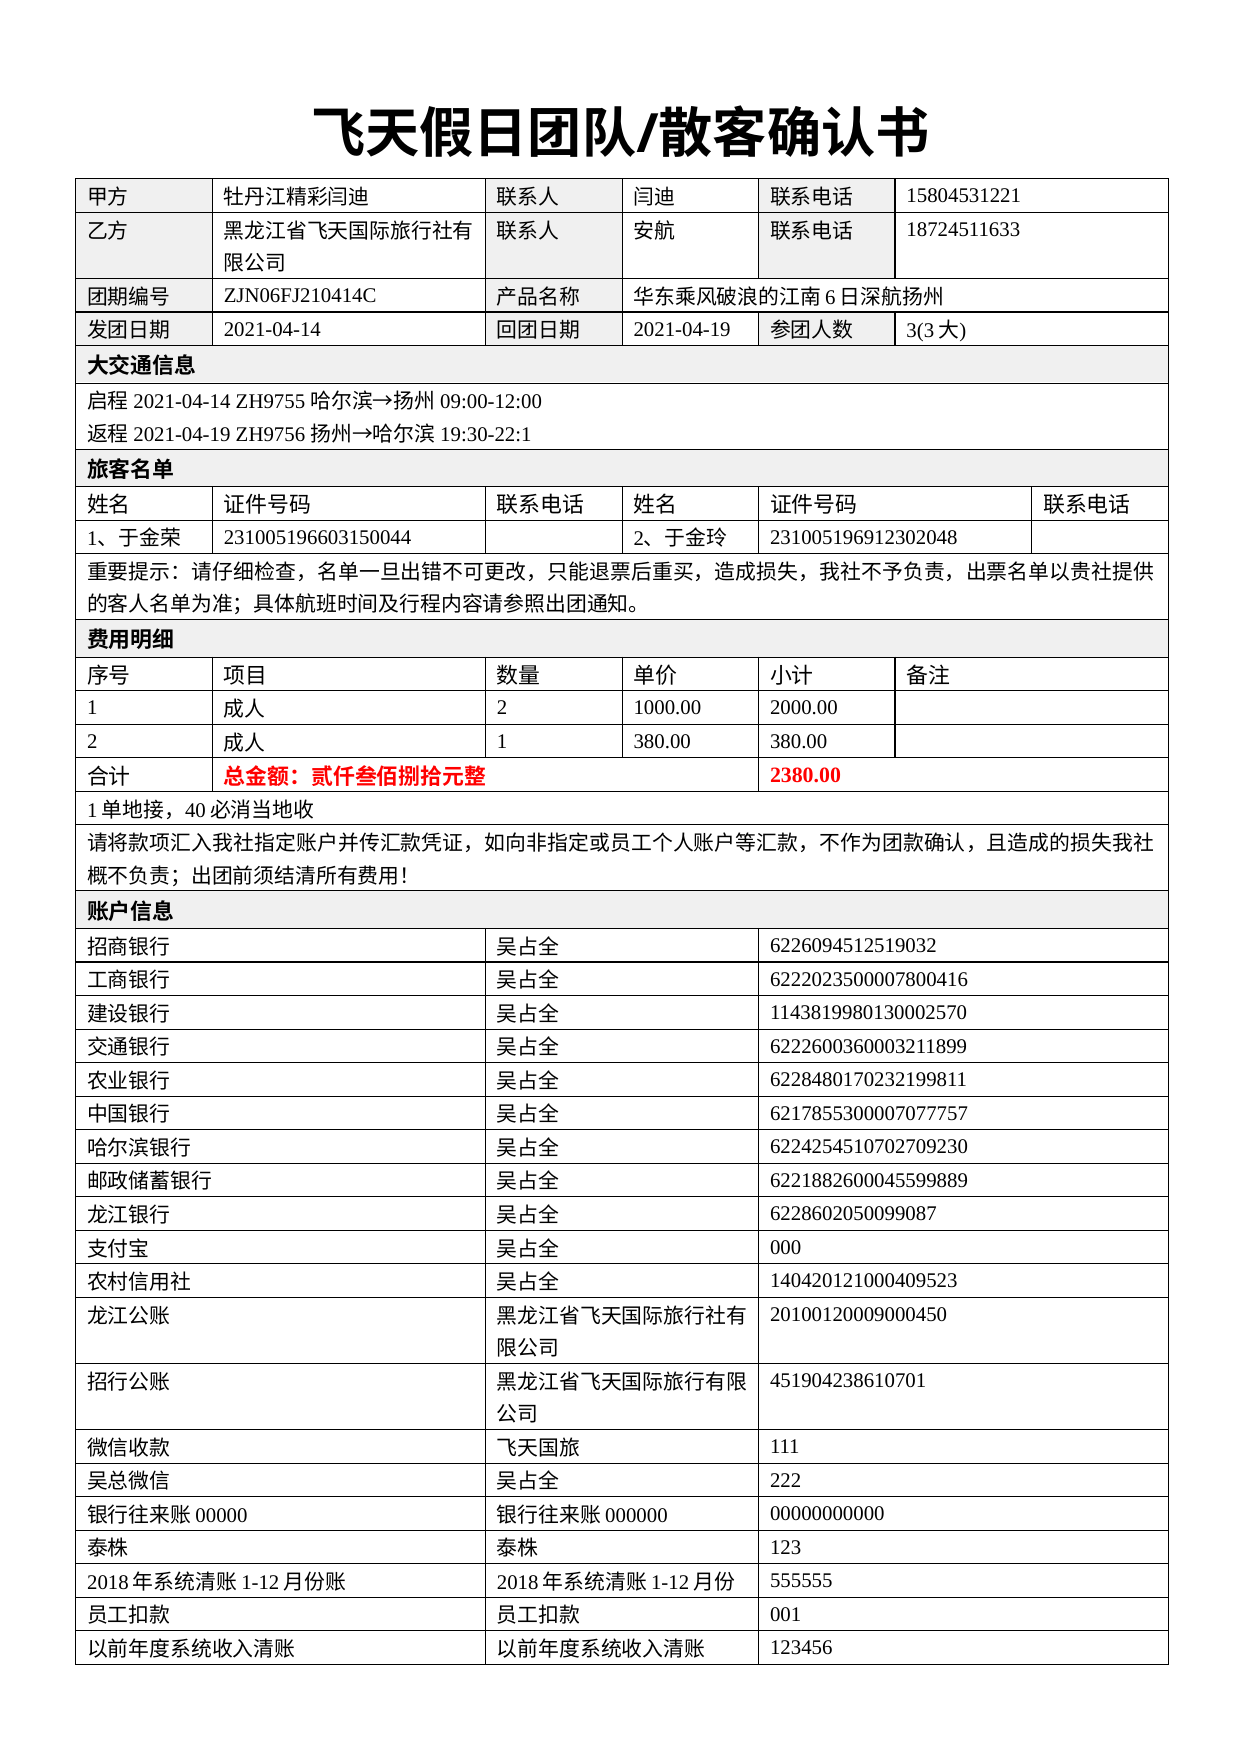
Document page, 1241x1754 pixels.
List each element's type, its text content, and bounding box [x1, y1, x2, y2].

table_cell 吴占全 [486, 1097, 758, 1129]
table_cell 20100120009000450 [759, 1298, 1168, 1363]
table_cell 黑龙江省飞天国际旅行社有限公司 [486, 1298, 758, 1363]
table_cell 龙江银行 [76, 1197, 485, 1230]
table_cell 吴占全 [486, 1030, 758, 1062]
table_cell 农村信用社 [76, 1264, 485, 1297]
table_cell 回团日期 [486, 313, 622, 345]
table_cell 产品名称 [486, 279, 622, 311]
table_cell 大交通信息 [76, 346, 1168, 382]
table_cell 成人 [213, 725, 485, 757]
table_cell 证件号码 [213, 487, 485, 519]
table_cell 费用明细 [76, 620, 1168, 657]
table_cell 以前年度系统收入清账 [76, 1631, 485, 1664]
table_cell 2000.00 [759, 691, 894, 724]
table_cell [1032, 521, 1168, 553]
table_cell 请将款项汇入我社指定账户并传汇款凭证，如向非指定或员工个人账户等汇款，不作为团款确认，且造成的损失我社概不负责；出团前须结清所有费用！ [76, 825, 1168, 890]
table_cell 123456 [759, 1631, 1168, 1664]
table_cell 吴占全 [486, 929, 758, 961]
table_cell 吴占全 [486, 1231, 758, 1263]
table_cell 姓名 [76, 487, 212, 519]
table_cell 项目 [213, 658, 485, 690]
table_cell 备注 [896, 658, 1168, 690]
table_cell 数量 [486, 658, 622, 690]
table_cell 6224254510702709230 [759, 1130, 1168, 1163]
table_cell 吴总微信 [76, 1464, 485, 1496]
table_cell 2018年系统清账1-12月份账 [76, 1564, 485, 1597]
table_cell 1单地接，40必消当地收 [76, 792, 1168, 824]
table_cell 吴占全 [486, 996, 758, 1028]
table_cell 000 [759, 1231, 1168, 1263]
table_cell 140420121000409523 [759, 1264, 1168, 1297]
table_cell 团期编号 [76, 279, 212, 311]
table_cell 龙江公账 [76, 1298, 485, 1363]
table_cell [896, 725, 1168, 757]
table_cell 邮政储蓄银行 [76, 1164, 485, 1196]
table_cell 支付宝 [76, 1231, 485, 1263]
table_cell 单价 [623, 658, 758, 690]
table_cell 账户信息 [76, 891, 1168, 928]
table_cell 6228480170232199811 [759, 1063, 1168, 1096]
table_cell 联系电话 [486, 487, 622, 519]
table_cell 6226094512519032 [759, 929, 1168, 961]
table_cell 黑龙江省飞天国际旅行有限公司 [486, 1364, 758, 1429]
table_cell 旅客名单 [76, 450, 1168, 486]
table_cell 111 [759, 1430, 1168, 1462]
table_cell 交通银行 [76, 1030, 485, 1062]
table_cell 2 [76, 725, 212, 757]
table_cell 重要提示：请仔细检查，名单一旦出错不可更改，只能退票后重买，造成损失，我社不予负责，出票名单以贵社提供的客人名单为准；具体航班时间及行程内容请参照出团通知。 [76, 554, 1168, 619]
table_cell 1 [486, 725, 622, 757]
table_cell 2380.00 [759, 758, 1168, 791]
table_cell 黑龙江省飞天国际旅行社有限公司 [213, 213, 485, 278]
table_cell 泰株 [486, 1531, 758, 1563]
table_cell 证件号码 [759, 487, 1031, 519]
table_cell 1 [76, 691, 212, 724]
table_cell 2 [486, 691, 622, 724]
table_cell 招商银行 [76, 929, 485, 961]
table_cell 6222600360003211899 [759, 1030, 1168, 1062]
table_cell 总金额：贰仟叁佰捌拾元整 [213, 758, 758, 791]
table_cell 123 [759, 1531, 1168, 1563]
table_cell 1000.00 [623, 691, 758, 724]
table_cell 发团日期 [76, 313, 212, 345]
table_cell 飞天国旅 [486, 1430, 758, 1462]
table_cell 吴占全 [486, 1063, 758, 1096]
table_cell 姓名 [623, 487, 758, 519]
table_cell 380.00 [623, 725, 758, 757]
table_cell 联系人 [486, 213, 622, 278]
table_cell 6217855300007077757 [759, 1097, 1168, 1129]
table_cell 吴占全 [486, 1164, 758, 1196]
table_cell 231005196603150044 [213, 521, 485, 553]
table_cell 吴占全 [486, 963, 758, 995]
text 飞天假日团队/散客确认书 [75, 81, 1165, 178]
table_cell 华东乘风破浪的江南6日深航扬州 [623, 279, 1168, 311]
table_cell ZJN06FJ210414C [213, 279, 485, 311]
table_cell 合计 [76, 758, 212, 791]
table_cell 6228602050099087 [759, 1197, 1168, 1230]
table_cell [486, 521, 622, 553]
table_cell 员工扣款 [76, 1598, 485, 1630]
table_cell 1、于金荣 [76, 521, 212, 553]
table_cell 中国银行 [76, 1097, 485, 1129]
table_cell 231005196912302048 [759, 521, 1031, 553]
table_cell 吴占全 [486, 1130, 758, 1163]
table_cell 微信收款 [76, 1430, 485, 1462]
table_cell 成人 [213, 691, 485, 724]
table_cell 工商银行 [76, 963, 485, 995]
table_cell 启程 2021-04-14 ZH9755 哈尔滨→扬州 09:00-12:00 返程 2021-04-19 ZH9756 扬州→哈尔滨 19:30-22:1 [76, 384, 1168, 448]
table_cell 乙方 [76, 213, 212, 278]
table_cell 哈尔滨银行 [76, 1130, 485, 1163]
table_cell 农业银行 [76, 1063, 485, 1096]
table_cell 001 [759, 1598, 1168, 1630]
table_cell 联系电话 [1032, 487, 1168, 519]
table_cell 18724511633 [896, 213, 1168, 278]
table_cell 参团人数 [759, 313, 894, 345]
table_cell 员工扣款 [486, 1598, 758, 1630]
table_cell 222 [759, 1464, 1168, 1496]
table_cell 泰株 [76, 1531, 485, 1563]
table_cell 2、于金玲 [623, 521, 758, 553]
table_cell 吴占全 [486, 1264, 758, 1297]
table_cell 6221882600045599889 [759, 1164, 1168, 1196]
table_cell 序号 [76, 658, 212, 690]
table_cell 2018年系统清账1-12月份 [486, 1564, 758, 1597]
table_header 甲方 [76, 179, 212, 212]
table_header 联系人 [486, 179, 622, 212]
table_cell 2021-04-14 [213, 313, 485, 345]
table_header 牡丹江精彩闫迪 [213, 179, 485, 212]
table_cell 380.00 [759, 725, 894, 757]
table_header 闫迪 [623, 179, 758, 212]
table_cell 招行公账 [76, 1364, 485, 1429]
table_cell 建设银行 [76, 996, 485, 1028]
table_cell 2021-04-19 [623, 313, 758, 345]
table_cell 3(3大) [896, 313, 1168, 345]
table_cell 451904238610701 [759, 1364, 1168, 1429]
table_cell 1143819980130002570 [759, 996, 1168, 1028]
table_cell 00000000000 [759, 1497, 1168, 1529]
table_cell 银行往来账00000 [76, 1497, 485, 1529]
table_cell 银行往来账000000 [486, 1497, 758, 1529]
table_cell 以前年度系统收入清账 [486, 1631, 758, 1664]
table_cell 吴占全 [486, 1197, 758, 1230]
table_cell 安航 [623, 213, 758, 278]
table_cell 小计 [759, 658, 894, 690]
table_header 15804531221 [896, 179, 1168, 212]
table_cell 6222023500007800416 [759, 963, 1168, 995]
table_cell 555555 [759, 1564, 1168, 1597]
table_cell 吴占全 [486, 1464, 758, 1496]
table_cell [896, 691, 1168, 724]
table_cell 联系电话 [759, 213, 894, 278]
table_header 联系电话 [759, 179, 894, 212]
